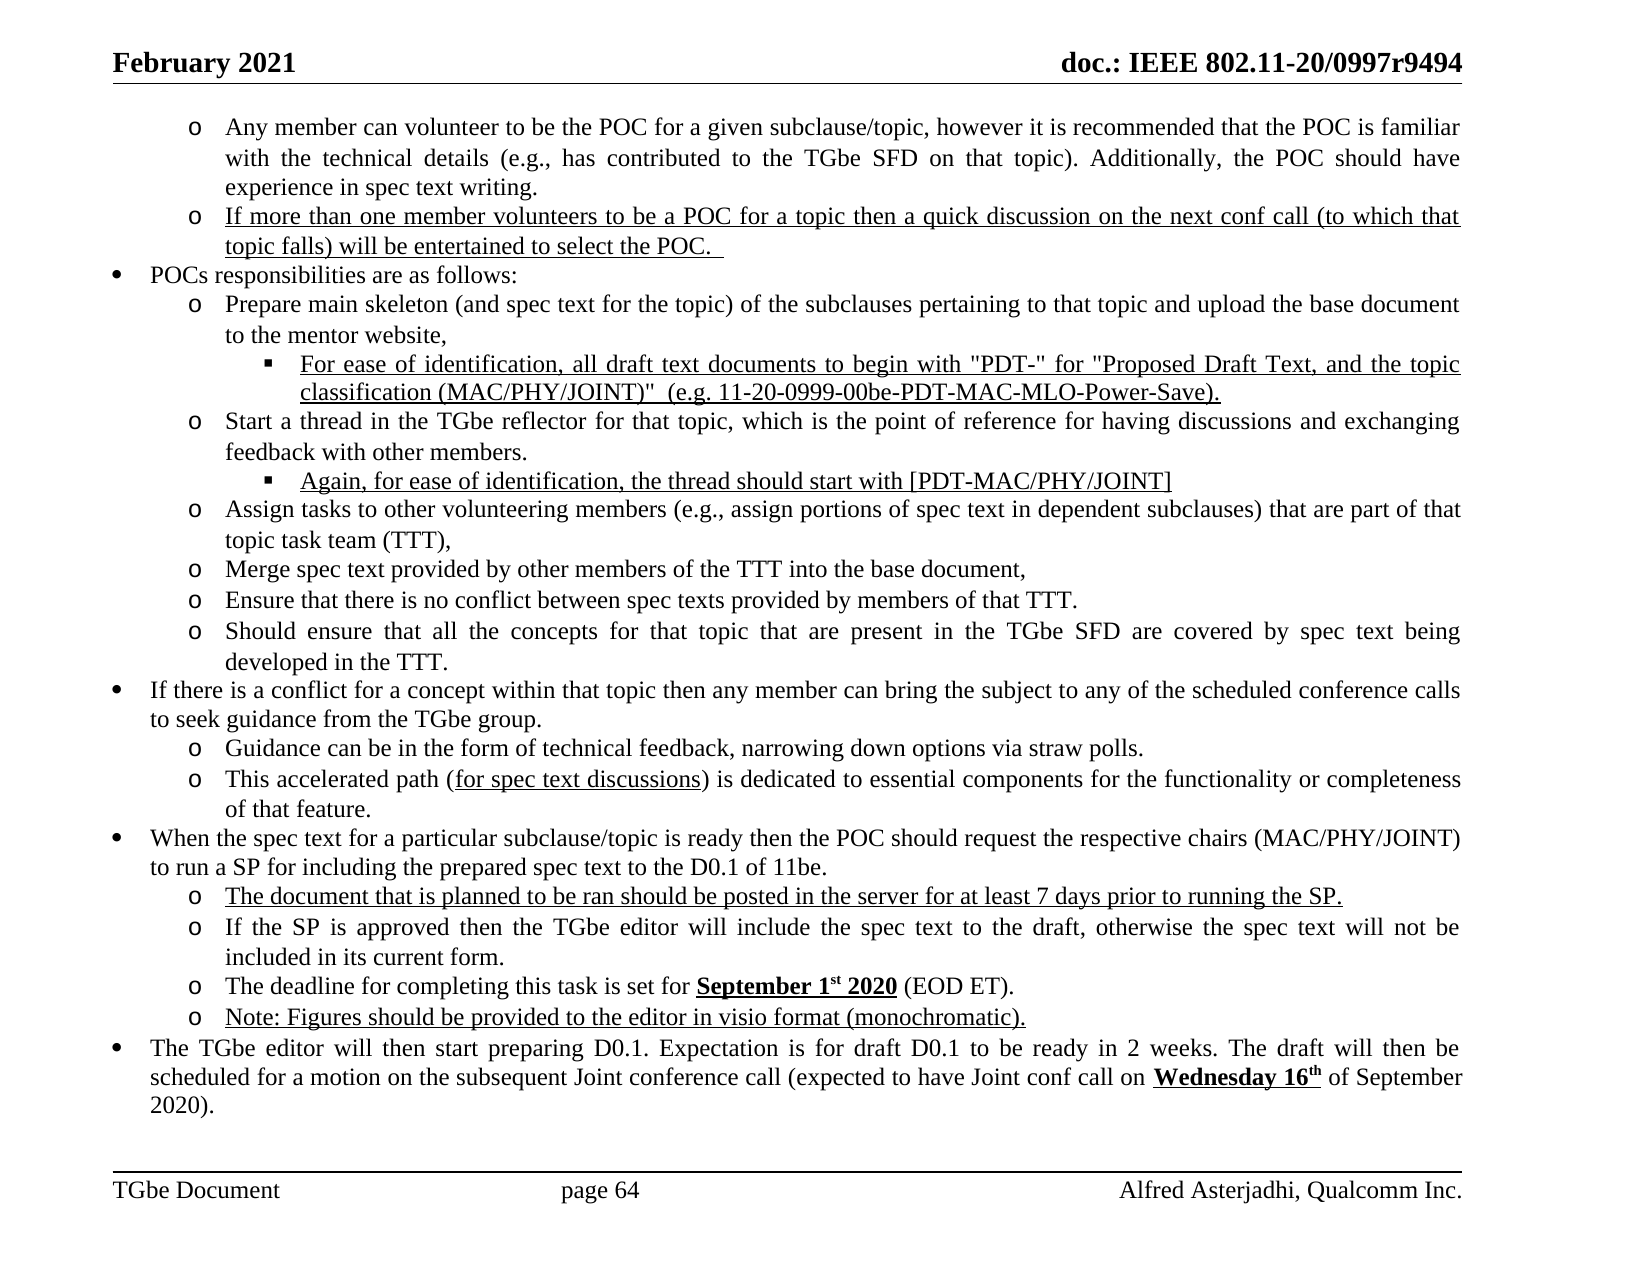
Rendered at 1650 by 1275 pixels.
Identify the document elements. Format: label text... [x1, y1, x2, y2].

list Prepare main skeleton (and spec text for the topic) of the subclauses pertaining to that topic and upload the base document to the mentor website, [187, 289, 1462, 349]
list Should ensure that all the concepts for that topic that are present in the TGbe SFD are covered by spec text being developed in the TTT. [187, 616, 1462, 675]
list Start a thread in the TGbe reflector for that topic, which is the point of reference for having discussions and exchanging feedback with other members. [187, 406, 1462, 466]
list If more than one member volunteers to be a POC for a topic then a quick discussion on the next conf call (to which that topic falls) will be entertained to select the POC. [187, 201, 1462, 260]
list Again, for ease of identification, the thread should start with [PDT-MAC/PHY/JOINT] [262, 466, 1462, 494]
list When the spec text for a particular subclause/topic is ready then the POC should request the respective chairs (MAC/PHY/JOINT) to run a SP for including the prepared spec text to the D0.1 of 11be. [112, 823, 1462, 881]
list If the SP is approved then the TGbe editor will include the spec text to the draft, otherwise the spec text will not be included in its current form. [187, 912, 1462, 971]
list Any member can volunteer to be the POC for a given subclause/topic, however it is recommended that the POC is familiar with the technical details (e.g., has contributed to the TGbe SFD on that topic). Additionally, the POC should have experience in spec text writing. [187, 112, 1462, 201]
list Assign tasks to other volunteering members (e.g., assign portions of spec text in dependent subclauses) that are part of that topic task team (TTT), [187, 494, 1462, 554]
list The TGbe editor will then start preparing D0.1. Expectation is for draft D0.1 to be ready in 2 weeks. The draft will then be scheduled for a motion on the subsequent Joint conference call (expected to have Joint conf call on Wednesday 16th of September 2020). [112, 1033, 1462, 1119]
list This accelerated path (for spec text discussions) is dedicated to essential components for the functionality or completeness of that feature. [187, 764, 1462, 823]
list Note: Figures should be provided to the editor in visio format (monochromatic). [187, 1002, 1462, 1033]
list For ease of identification, all draft text documents to begin with "PDT-" for "Proposed Draft Text, and the topic classification (MAC/PHY/JOINT)" (e.g. 11-20-0999-00be-PDT-MAC-MLO-Power-Save). [262, 349, 1462, 406]
list Guidance can be in the form of technical feedback, narrowing down options via straw polls. [187, 733, 1462, 764]
list The document that is planned to be ran should be posted in the server for at least 7 days prior to running the SP. [187, 881, 1462, 912]
list The deadline for completing this task is set for September 1st 2020 (EOD ET). [187, 971, 1462, 1002]
list Merge spec text provided by other members of the TTT into the base document, [187, 554, 1462, 585]
list If there is a conflict for a concept within that topic then any member can bring the subject to any of the scheduled conference calls to seek guidance from the TGbe group. [112, 675, 1462, 733]
list POCs responsibilities are as follows: [112, 260, 1462, 289]
list Ensure that there is no conflict between spec texts provided by members of that TTT. [187, 585, 1462, 616]
